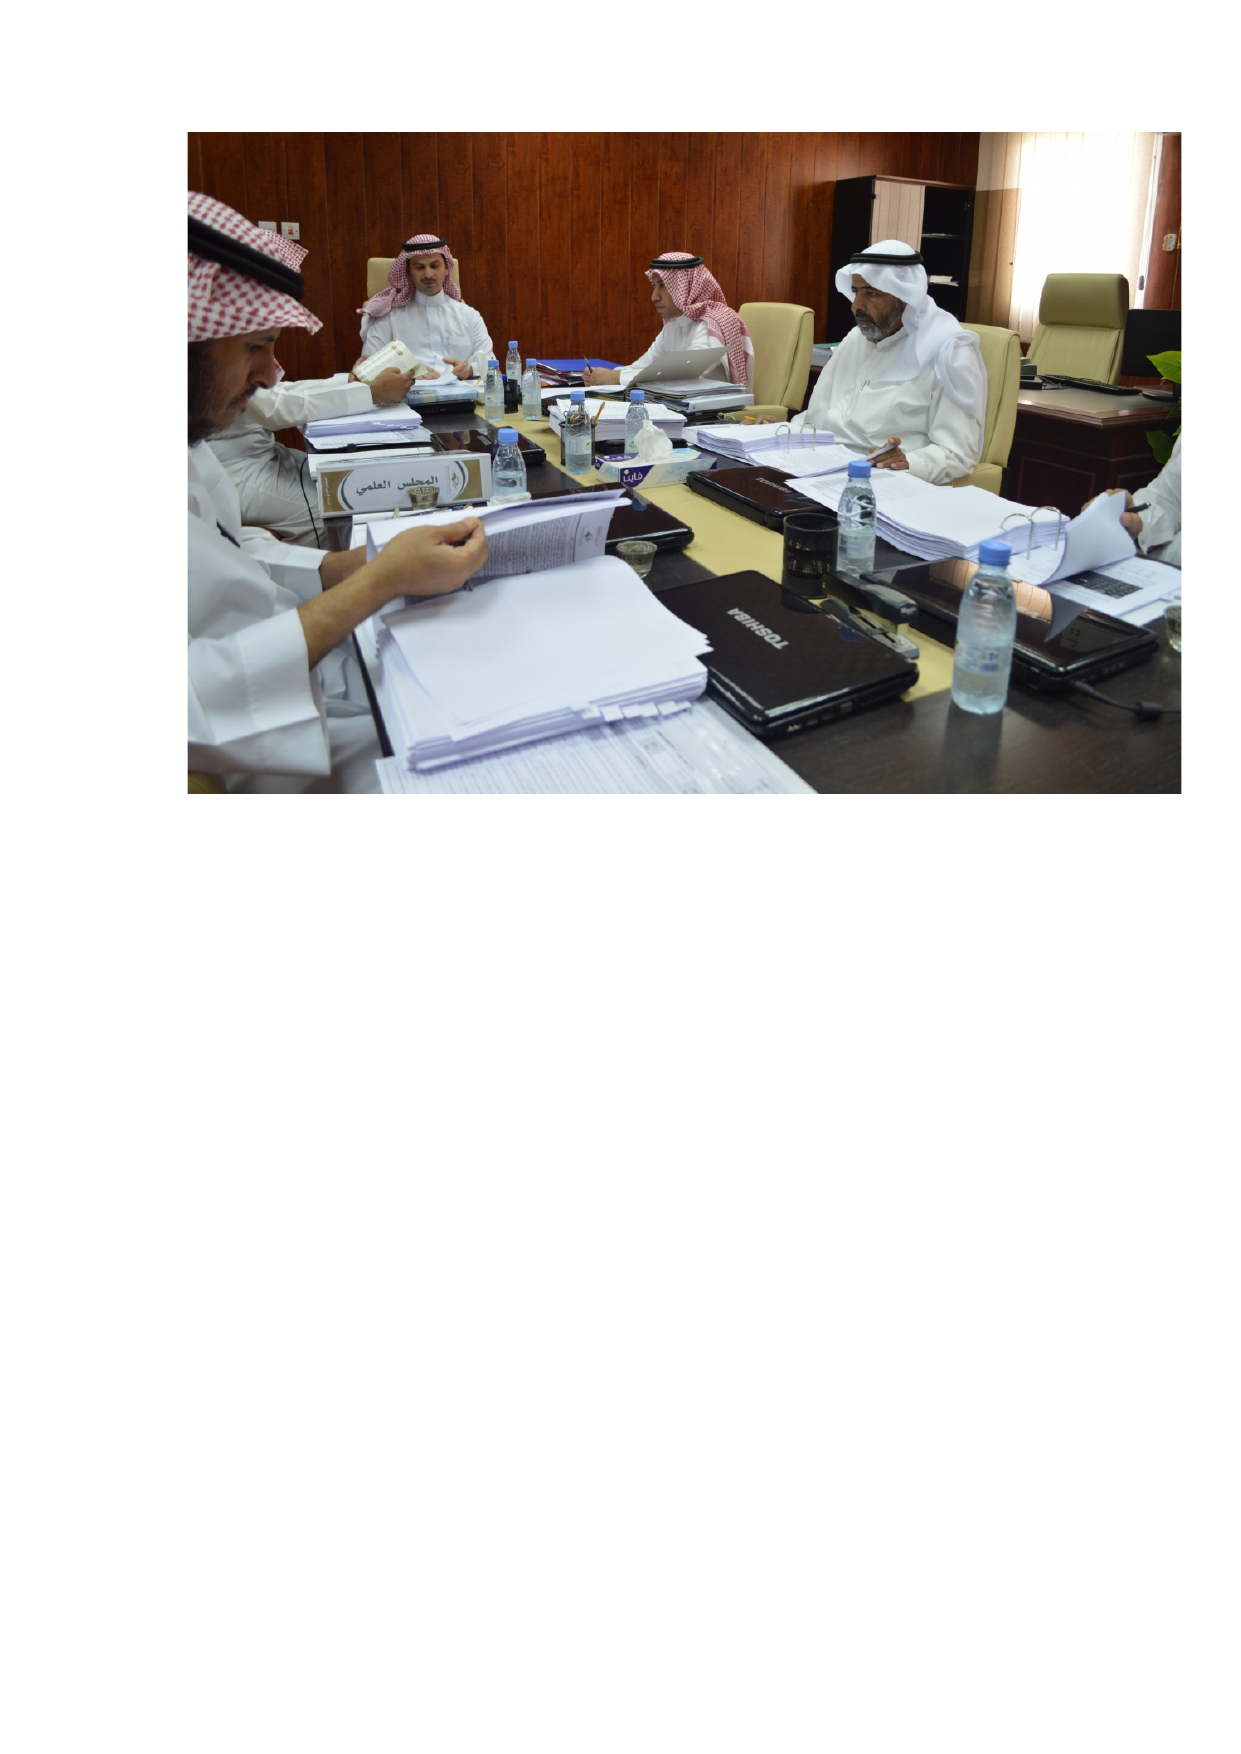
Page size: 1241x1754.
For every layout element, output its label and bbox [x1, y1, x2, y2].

picture [187, 132, 1182, 794]
